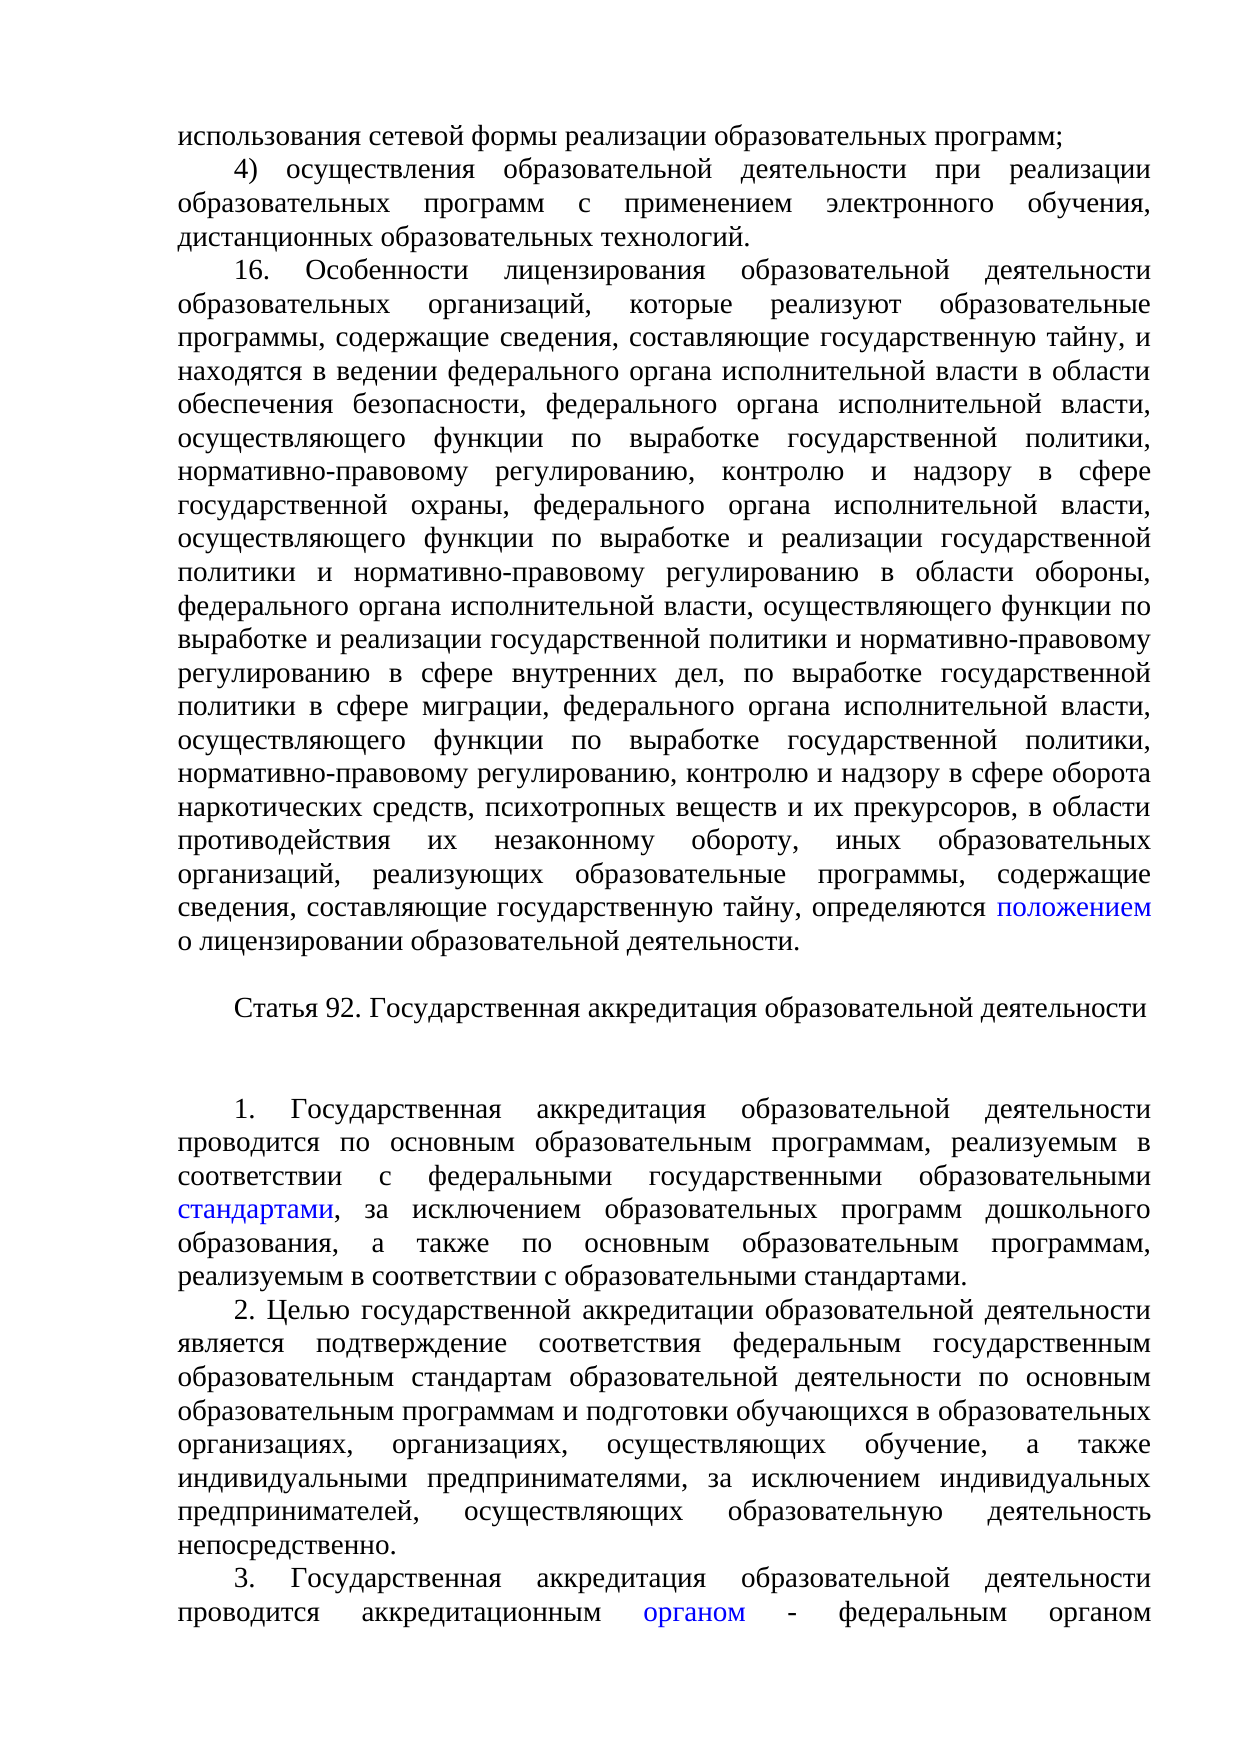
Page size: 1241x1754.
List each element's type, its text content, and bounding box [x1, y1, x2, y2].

text 1. Государственная аккредитация образовательной деятельности проводится по основным образовательным программам, реализуемым в соответствии с федеральными государственными образовательными стандартами, за исключением образовательных программ дошкольного образования, а также по основным образовательным программам, реализуемым в соответствии с образовательными стандартами. [177, 1091, 1152, 1292]
text Статья 92. Государственная аккредитация образовательной деятельности [177, 990, 1152, 1024]
text 4) осуществления образовательной деятельности при реализации образовательных программ с применением электронного обучения, дистанционных образовательных технологий. [177, 152, 1152, 252]
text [177, 118, 1152, 152]
text 2. Целью государственной аккредитации образовательной деятельности является подтверждение соответствия федеральным государственным образовательным стандартам образовательной деятельности по основным образовательным программам и подготовки обучающихся в образовательных организациях, организациях, осуществляющих обучение, а также индивидуальными предпринимателями, за исключением индивидуальных предпринимателей, осуществляющих образовательную деятельность непосредственно. [177, 1292, 1152, 1560]
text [177, 1560, 1152, 1627]
text 16. Особенности лицензирования образовательной деятельности образовательных организаций, которые реализуют образовательные программы, содержащие сведения, составляющие государственную тайну, и находятся в ведении федерального органа исполнительной власти в области обеспечения безопасности, федерального органа исполнительной власти, осуществляющего функции по выработке государственной политики, нормативно-правовому регулированию, контролю и надзору в сфере государственной охраны, федерального органа исполнительной власти, осуществляющего функции по выработке и реализации государственной политики и нормативно-правовому регулированию в области обороны, федерального органа исполнительной власти, осуществляющего функции по выработке и реализации государственной политики и нормативно-правовому регулированию в сфере внутренних дел, по выработке государственной политики в сфере миграции, федерального органа исполнительной власти, осуществляющего функции по выработке государственной политики, нормативно-правовому регулированию, контролю и надзору в сфере оборота наркотических средств, психотропных веществ и их прекурсоров, в области противодействия их незаконному обороту, иных образовательных организаций, реализующих образовательные программы, содержащие сведения, составляющие государственную тайну, определяются положением о лицензировании образовательной деятельности. [177, 252, 1152, 957]
